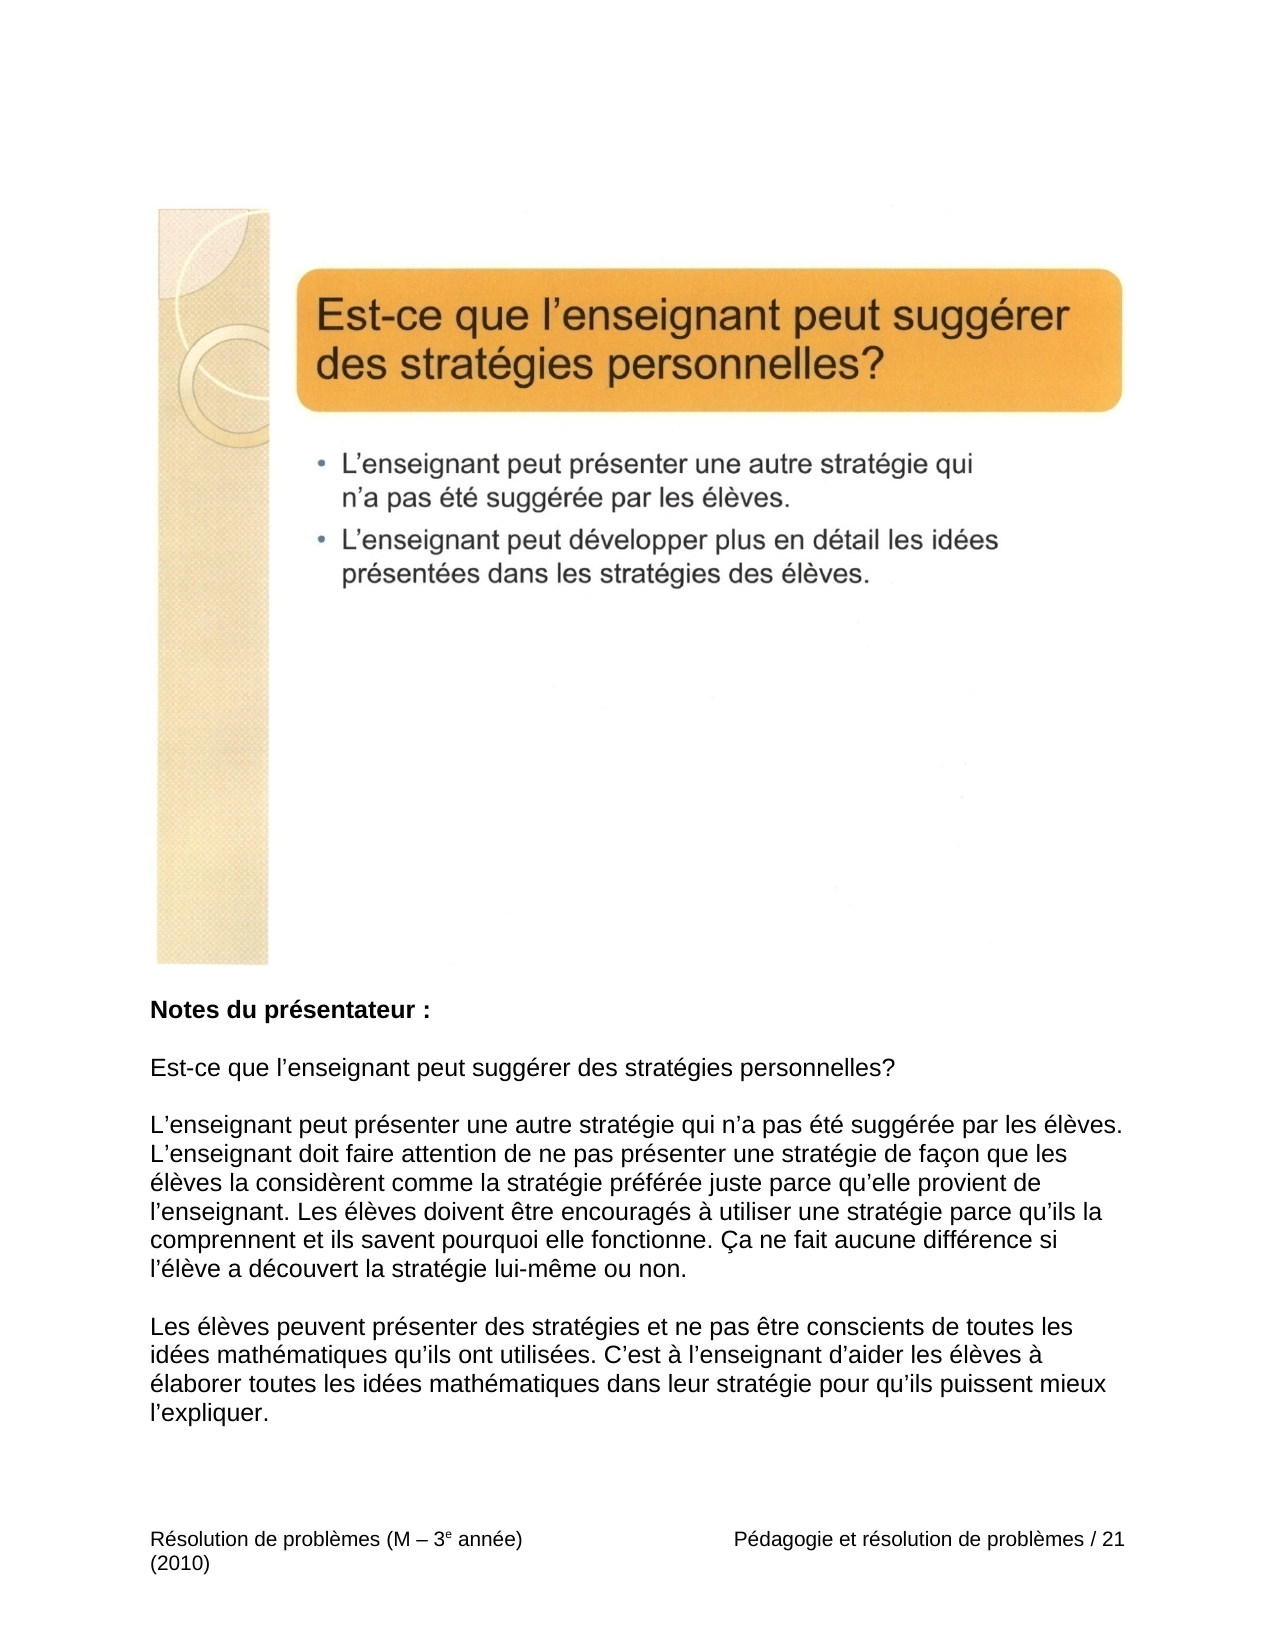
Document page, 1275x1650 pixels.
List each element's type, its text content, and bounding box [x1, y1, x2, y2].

picture [150, 203, 1126, 967]
text Notes du présentateur : [150, 995, 1125, 1024]
text Les élèves peuvent présenter des stratégies et ne pas être conscients de toutes les idées mathématiques qu’ils ont utilisées. C’est à l’enseignant d’aider les élèves à élaborer toutes les idées mathématiques dans leur stratégie pour qu’ils puissent mieux l’expliquer. [150, 1311, 1125, 1426]
text Est-ce que l’enseignant peut suggérer des stratégies personnelles? [150, 1053, 1125, 1081]
text L’enseignant peut présenter une autre stratégie qui n’a pas été suggérée par les élèves. L’enseignant doit faire attention de ne pas présenter une stratégie de façon que les élèves la considèrent comme la stratégie préférée juste parce qu’elle provient de l’enseignant. Les élèves doivent être encouragés à utiliser une stratégie parce qu’ils la comprennent et ils savent pourquoi elle fonctionne. Ça ne fait aucune différence si l’élève a découvert la stratégie lui-même ou non. [150, 1110, 1125, 1283]
